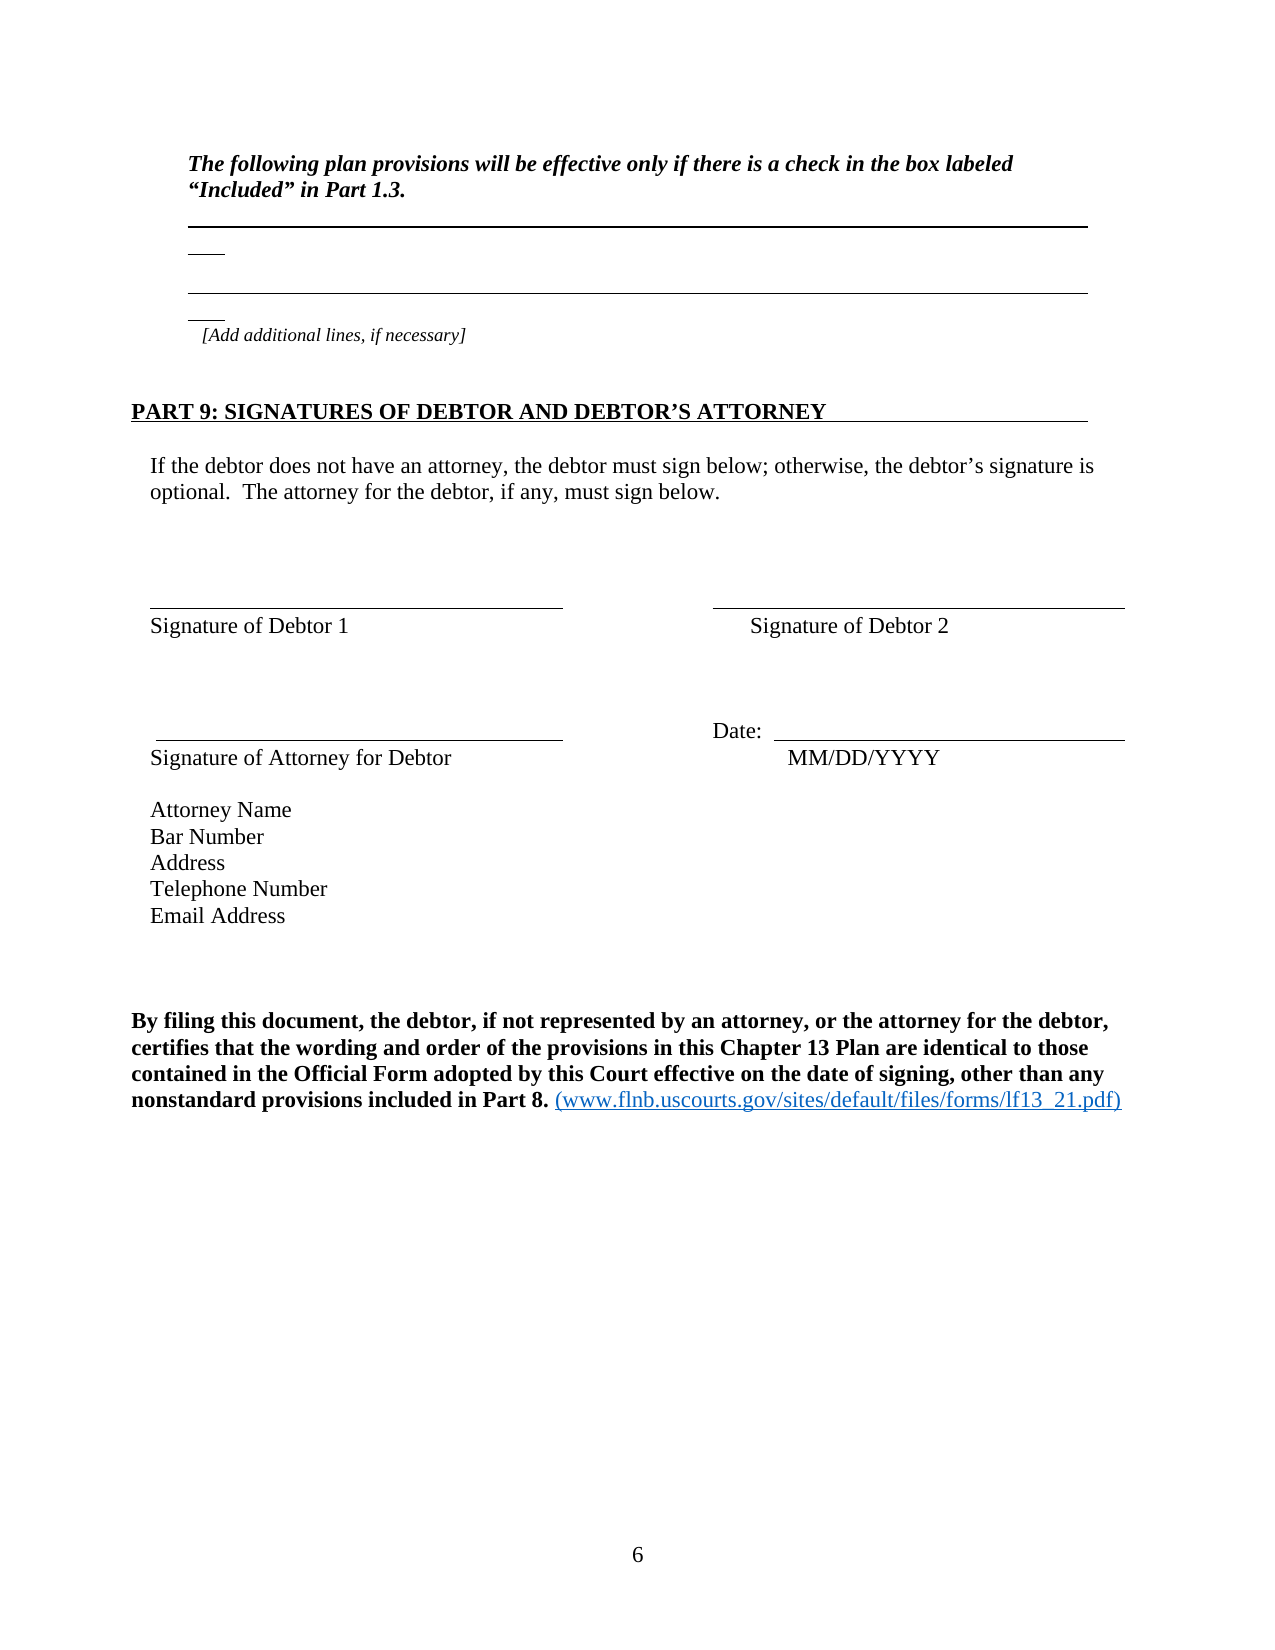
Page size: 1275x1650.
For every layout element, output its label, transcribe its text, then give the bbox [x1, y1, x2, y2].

text Signature of Attorney for Debtor MM/DD/YYYY [150, 744, 1125, 770]
text PART 9: SIGNATURES OF DEBTOR AND DEBTOR’S ATTORNEY [131, 398, 1125, 424]
text Email Address [150, 902, 1125, 928]
text By filing this document, the debtor, if not represented by an attorney, or the attorney for the debtor, certifies that the wording and order of the provisions in this Chapter 13 Plan are identical to those contained in the Official Form adopted by this Court effective on the date of signing, other than any nonstandard provisions included in Part 8. (www.flnb.uscourts.gov/sites/default/files/forms/lf13_21.pdf) [131, 1007, 1153, 1113]
text Bar Number [150, 823, 1125, 849]
text Telephone Number [150, 875, 1125, 902]
text If the debtor does not have an attorney, the debtor must sign below; otherwise, the debtor’s signature is optional. The attorney for the debtor, if any, must sign below. [150, 452, 1125, 505]
text Date: [150, 717, 1125, 744]
text Attorney Name [150, 796, 1125, 823]
list The following plan provisions will be effective only if there is a check in the box labeled “Included” in Part 1.3. [187, 150, 1125, 203]
text [Add additional lines, if necessary] [159, 323, 1125, 345]
text Signature of Debtor 1 Signature of Debtor 2 [150, 612, 1125, 638]
text Address [150, 849, 1125, 875]
